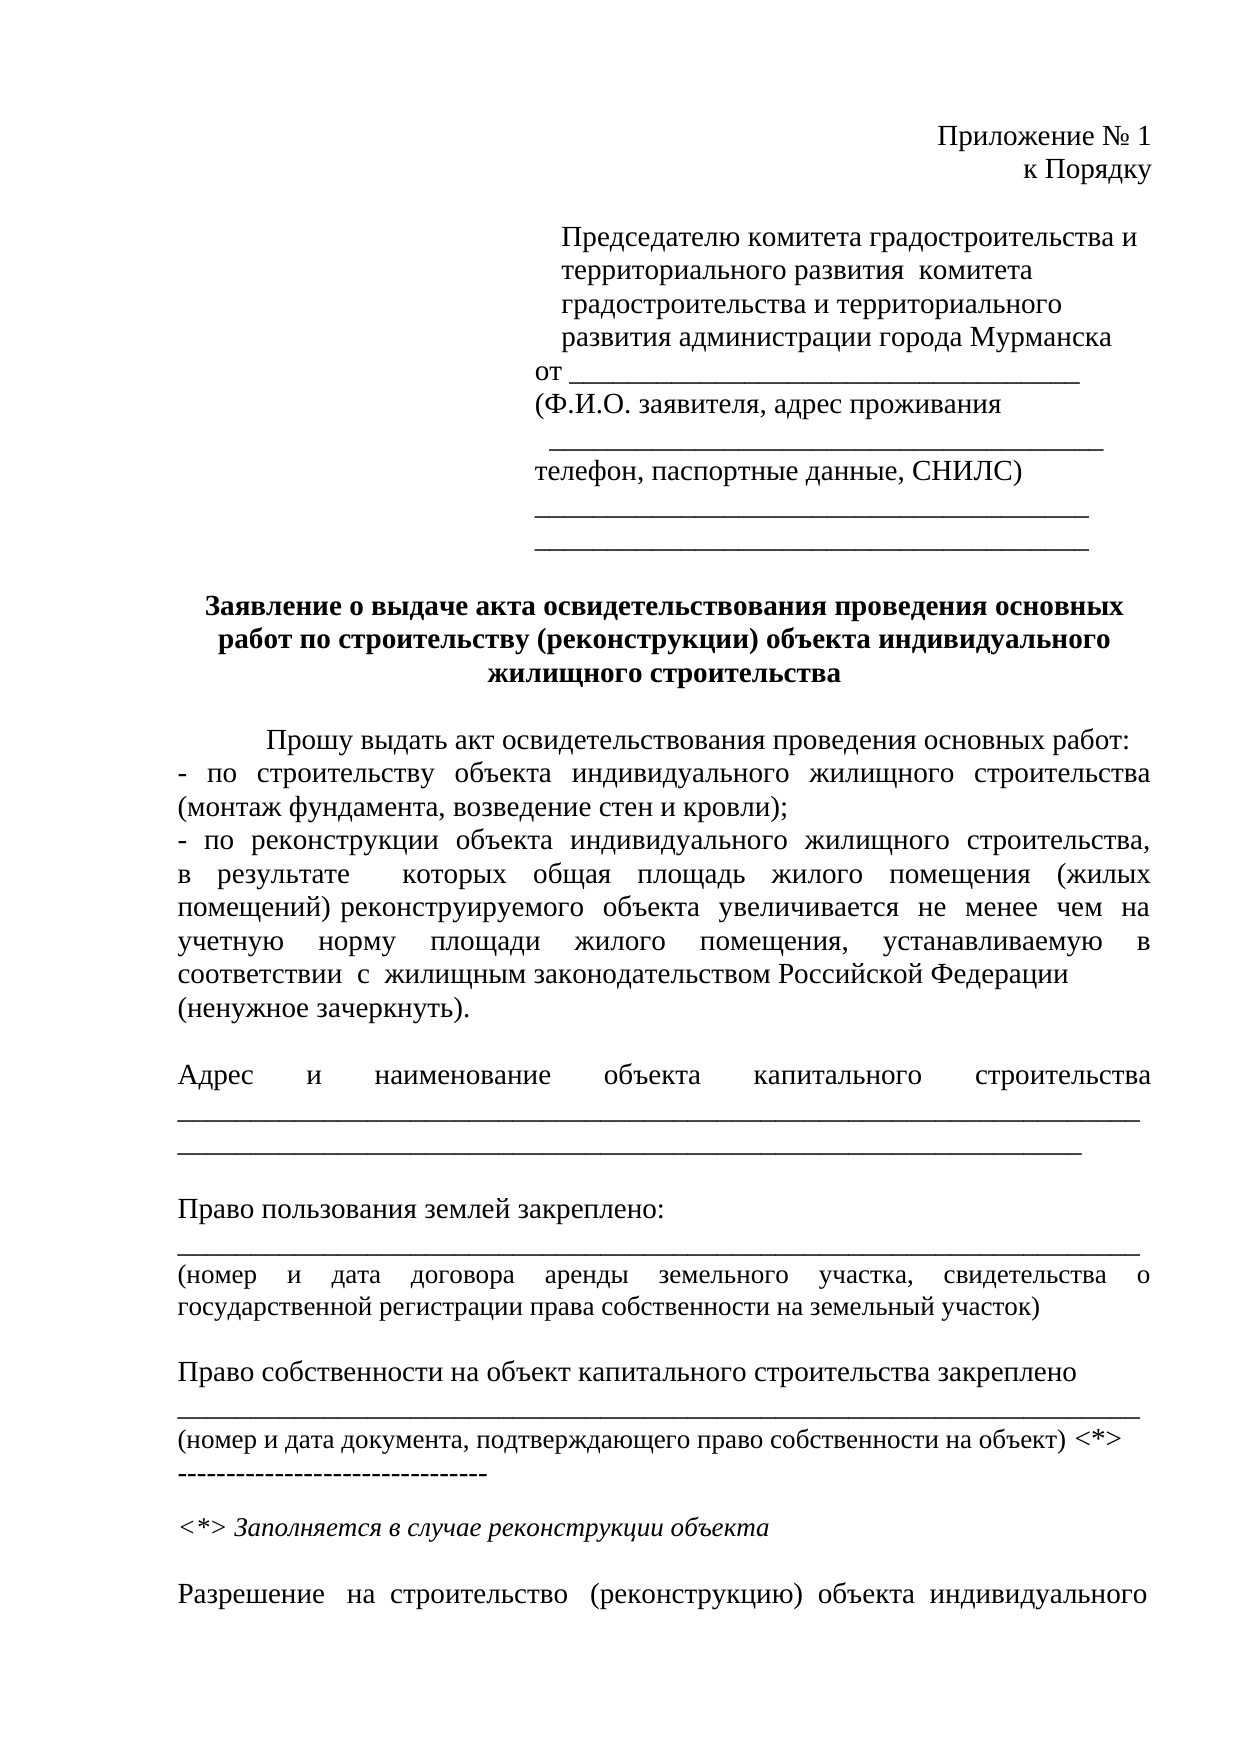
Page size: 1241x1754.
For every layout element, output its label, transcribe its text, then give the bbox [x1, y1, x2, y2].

text градостроительства и территориального [177, 286, 1152, 319]
text Председателю комитета градостроительства и [177, 219, 1152, 252]
text ______________________________________ [177, 420, 1152, 453]
text территориального развития комитета [177, 252, 1152, 286]
text к Порядку [177, 152, 1152, 185]
text (номер и дата документа, подтверждающего право собственности на объект) <*> [177, 1421, 1152, 1455]
text (Ф.И.О. заявителя, адрес проживания [177, 386, 1152, 420]
text телефон, паспортные данные, СНИЛС) [177, 453, 1152, 487]
text от ___________________________________ [177, 353, 1152, 386]
text __________________________________________________________________ [177, 1388, 1152, 1421]
text (ненужное зачеркнуть). [177, 990, 1152, 1024]
title Заявление о выдаче акта освидетельствования проведения основных работ по строительству (реконструкции) объекта индивидуального жилищного строительства [177, 588, 1152, 688]
text - по строительству объекта индивидуального жилищного строительства (монтаж фундамента, возведение стен и кровли); [177, 755, 1152, 822]
text ______________________________________ [177, 521, 1152, 554]
text (номер и дата договора аренды земельного участка, свидетельства о государственной регистрации права собственности на земельный участок) [177, 1258, 1152, 1321]
text __________________________________________________________________ [177, 1225, 1152, 1258]
text развития администрации города Мурманска [177, 319, 1152, 353]
text Адрес и наименование объекта капитального строительства ________________________________________________________________________________________________________________________________ [177, 1057, 1152, 1158]
text <*> Заполняется в случае реконструкции объекта [177, 1511, 1152, 1543]
text ______________________________________ [177, 487, 1152, 521]
text Разрешение на строительство (реконструкцию) объекта индивидуального [177, 1576, 1152, 1610]
text Приложение № 1 [177, 118, 1152, 152]
text - по реконструкции объекта индивидуального жилищного строительства, в результате которых общая площадь жилого помещения (жилых помещений) реконструируемого объекта увеличивается не менее чем на учетную норму площади жилого помещения, устанавливаемую в соответствии с жилищным законодательством Российской Федерации [177, 822, 1152, 990]
text -------------------------------- [177, 1455, 1152, 1488]
text Право собственности на объект капитального строительства закреплено [177, 1354, 1152, 1388]
text Прошу выдать акт освидетельствования проведения основных работ: [177, 722, 1152, 755]
text Право пользования землей закреплено: [177, 1191, 1152, 1225]
